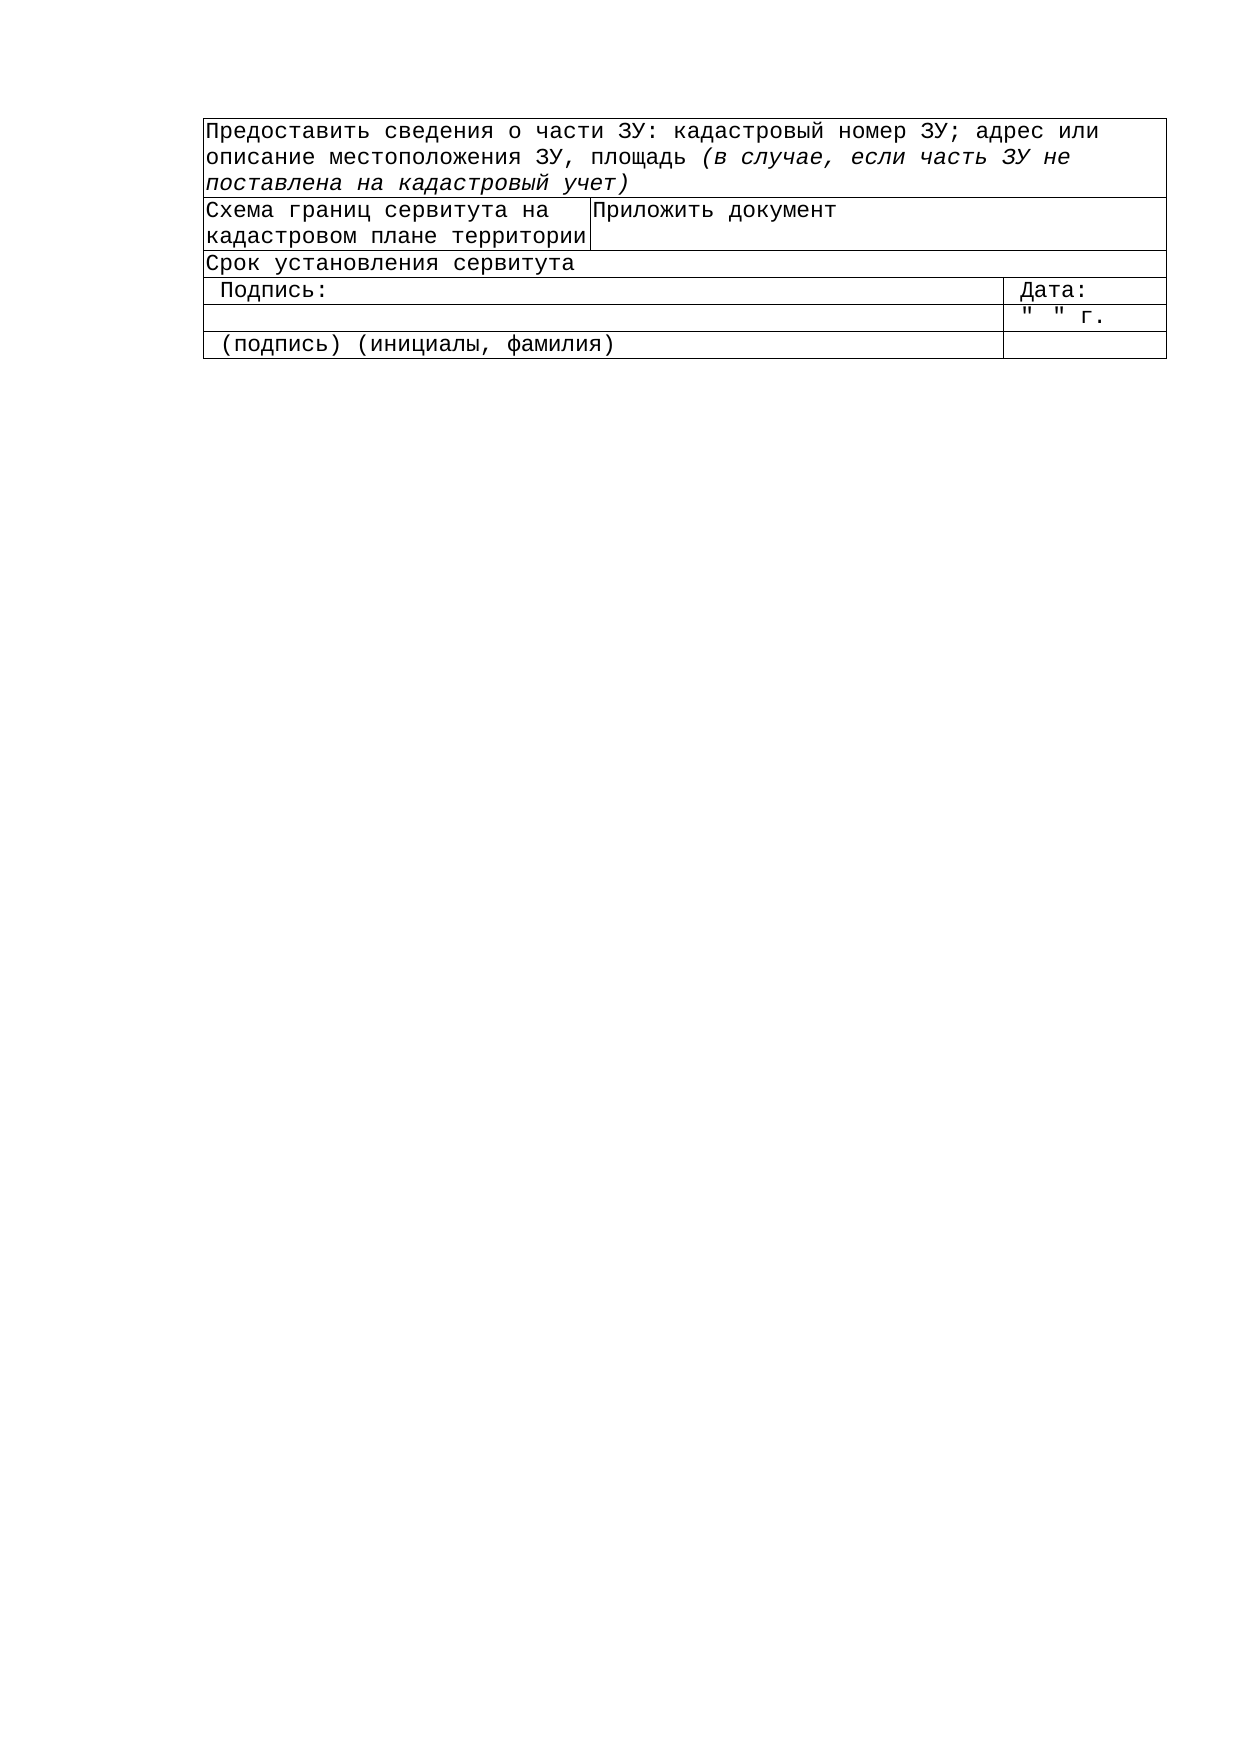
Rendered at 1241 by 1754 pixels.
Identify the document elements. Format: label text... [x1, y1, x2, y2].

table_cell Приложить документ [591, 198, 1166, 250]
table_cell [1004, 332, 1166, 358]
table_cell Предоставить сведения о части ЗУ: кадастровый номер ЗУ; адрес или описание местоположения ЗУ, площадь (в случае, если часть ЗУ не поставлена на кадастровый учет) [204, 119, 1166, 197]
table_cell (подпись) (инициалы, фамилия) [204, 332, 1003, 358]
table_cell Дата: [1004, 278, 1166, 304]
table_cell [204, 305, 1003, 331]
table_cell Подпись: [204, 278, 1003, 304]
table_cell Схема границ сервитута на кадастровом плане территории [204, 198, 590, 250]
table_cell " " г. [1004, 305, 1166, 331]
table_cell Срок установления сервитута [204, 251, 1166, 277]
